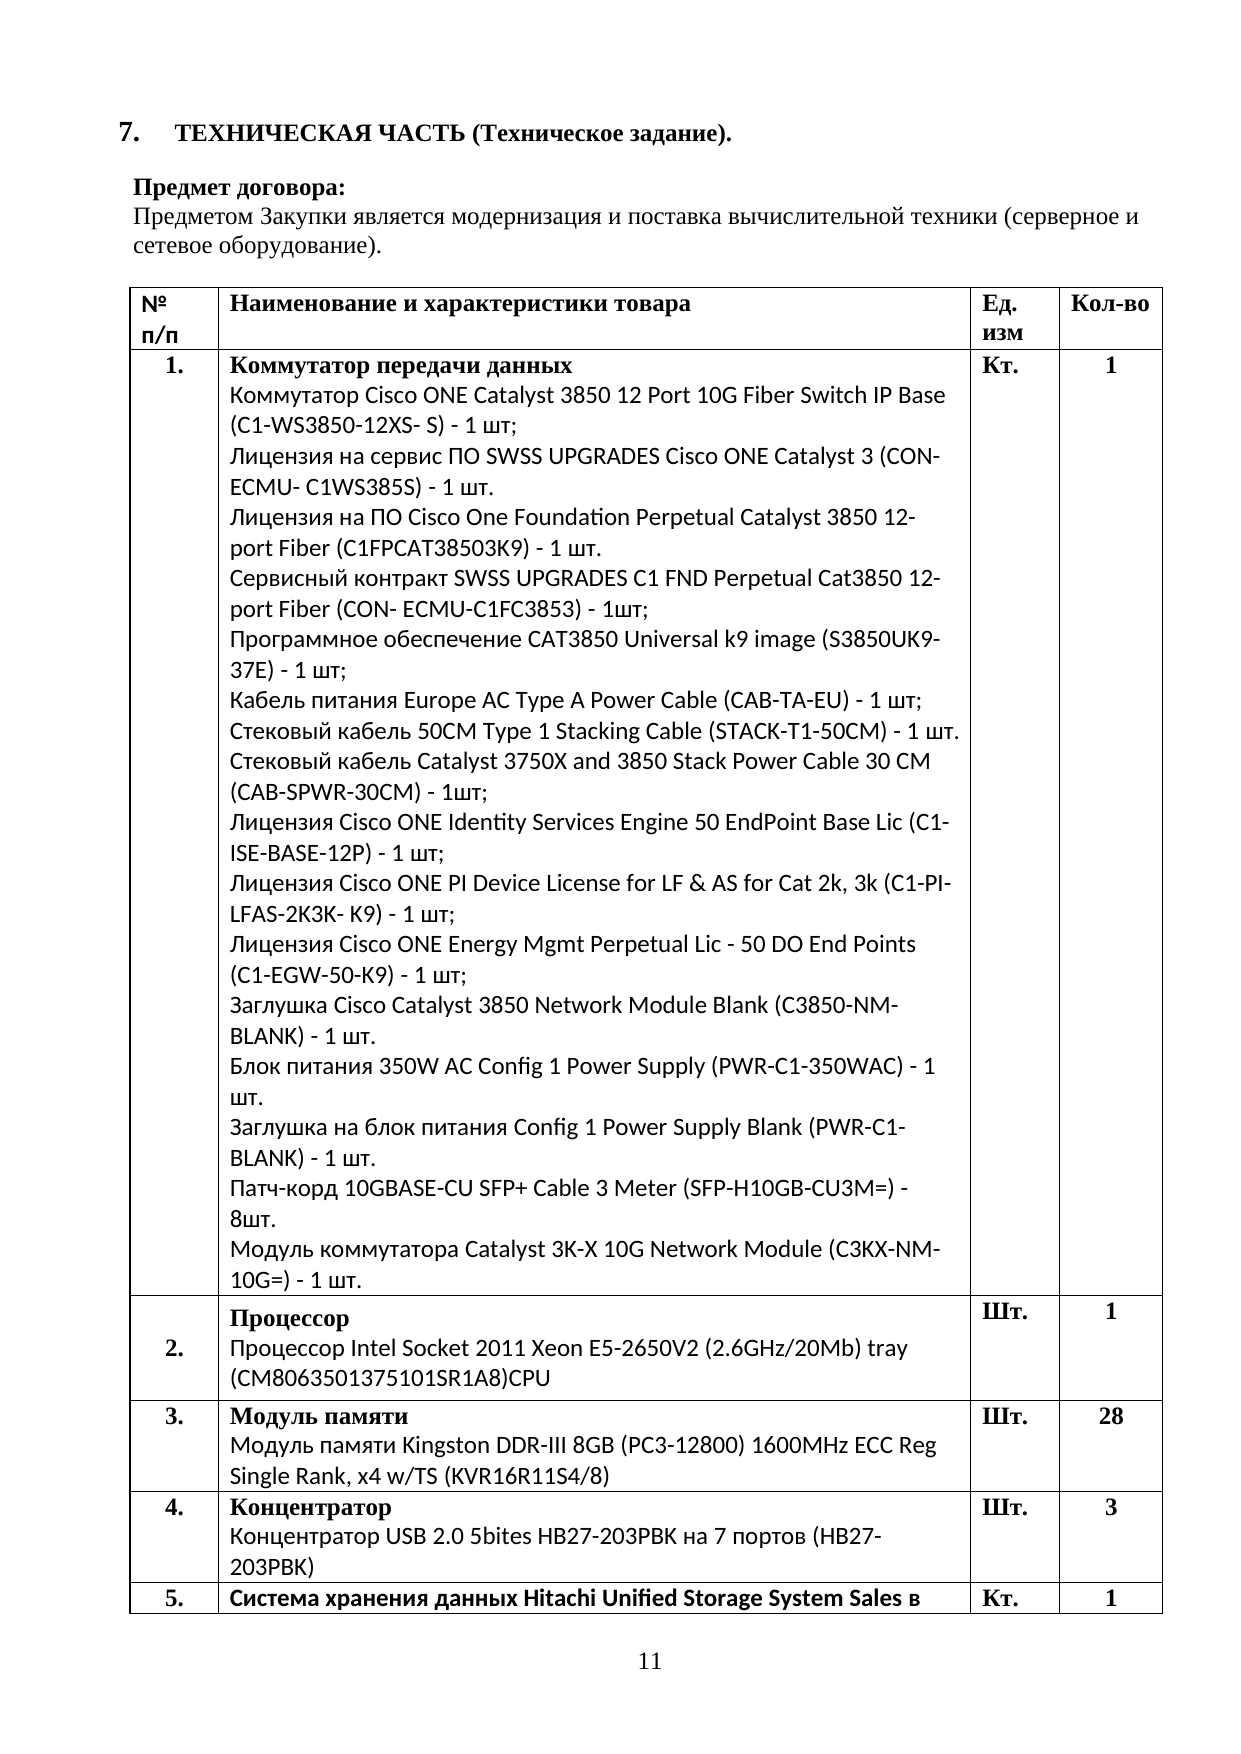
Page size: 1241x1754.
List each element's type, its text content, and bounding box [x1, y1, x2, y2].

table_cell Шт. [971, 1401, 1059, 1491]
table_header Ед. изм [971, 288, 1059, 349]
table_cell Модуль памяти Модуль памяти Kingston DDR-III 8GB (PC3-12800) 1600MHz ECC Reg Single Rank, x4 w/TS (KVR16R11S4/8) [408, 1401, 970, 1491]
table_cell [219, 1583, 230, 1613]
text Предмет договора: [133, 172, 1181, 201]
table_cell Кт. [971, 1583, 1059, 1613]
table_cell Шт. [971, 1492, 1059, 1582]
table_cell Процессор Процессор Intel Socket 2011 Xeon E5-2650V2 (2.6GHz/20Mb) tray (CM8063501375101SR1A8)CPU [219, 1296, 970, 1400]
subtitle ТЕХНИЧЕСКАЯ ЧАСТЬ (Техническое задание). [118, 114, 1181, 147]
table_header № п/п [131, 288, 218, 349]
table_cell Концентратор Концентратор USB 2.0 5bites HB27-203PBK на 7 портов (HB27-203PBK) [314, 1492, 970, 1582]
table_cell 3 [1060, 1492, 1162, 1582]
table_header Кол-во [1060, 288, 1162, 349]
table_cell 1 [1060, 350, 1162, 1295]
table_cell 2. [131, 1296, 218, 1400]
table_cell 1. [131, 350, 218, 1295]
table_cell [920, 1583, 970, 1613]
table_cell 1 [1060, 1296, 1162, 1400]
table_cell 3. [131, 1401, 218, 1491]
table_header Наименование и характеристики товара [219, 288, 970, 349]
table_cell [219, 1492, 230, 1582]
table_cell 1 [1060, 1583, 1162, 1613]
table_cell 4. [131, 1492, 218, 1582]
table_cell Кт. [971, 350, 1059, 1295]
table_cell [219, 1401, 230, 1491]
table_cell Шт. [971, 1296, 1059, 1400]
text Предметом Закупки является модернизация и поставка вычислительной техники (серверное и сетевое оборудование). [133, 201, 1181, 258]
table_cell 5. [131, 1583, 218, 1613]
table_cell Коммутатор передачи данных Коммутатор Cisco ONE Catalyst 3850 12 Port 10G Fiber Switch IP Base (C1-WS3850-12XS- S) - 1 шт; Лицензия на сервис ПО SWSS UPGRADES Cisco ONE Catalyst 3 (CON-ECMU- C1WS385S) - 1 шт. Лицензия на ПО Cisco One Foundation Perpetual Catalyst 3850 12-port Fiber (C1FPCAT38503K9) - 1 шт. Сервисный контракт SWSS UPGRADES C1 FND Perpetual Cat3850 12-port Fiber (CON- ECMU-C1FC3853) - 1шт; Программное обеспечение CAT3850 Universal k9 image (S3850UK9-37E) - 1 шт; Кабель питания Europe AC Type A Power Cable (CAB-TA-EU) - 1 шт; Стековый кабель 50CM Type 1 Stacking Cable (STACK-T1-50CM) - 1 шт. Стековый кабель Catalyst 3750X and 3850 Stack Power Cable 30 CM (CAB-SPWR-30CM) - 1шт; Лицензия Cisco ONE Identity Services Engine 50 EndPoint Base Lic (C1-ISE-BASE-12P) - 1 шт; Лицензия Cisco ONE PI Device License for LF & AS for Cat 2k, 3k (C1-PI-LFAS-2K3K- K9) - 1 шт; Лицензия Cisco ONE Energy Mgmt Perpetual Lic - 50 DO End Points (C1-EGW-50-K9) - 1 шт; Заглушка Cisco Catalyst 3850 Network Module Blank (C3850-NM-BLANK) - 1 шт. Блок питания 350W AC Config 1 Power Supply (PWR-C1-350WAC) - 1 шт. Заглушка на блок питания Config 1 Power Supply Blank (PWR-C1-BLANK) - 1 шт. Патч-корд 10GBASE-CU SFP+ Cable 3 Meter (SFP-H10GB-CU3M=) - 8шт. Модуль коммутатора Catalyst 3K-X 10G Network Module (C3KX-NM-10G=) - 1 шт. [219, 350, 970, 1295]
table_cell 28 [1060, 1401, 1162, 1491]
